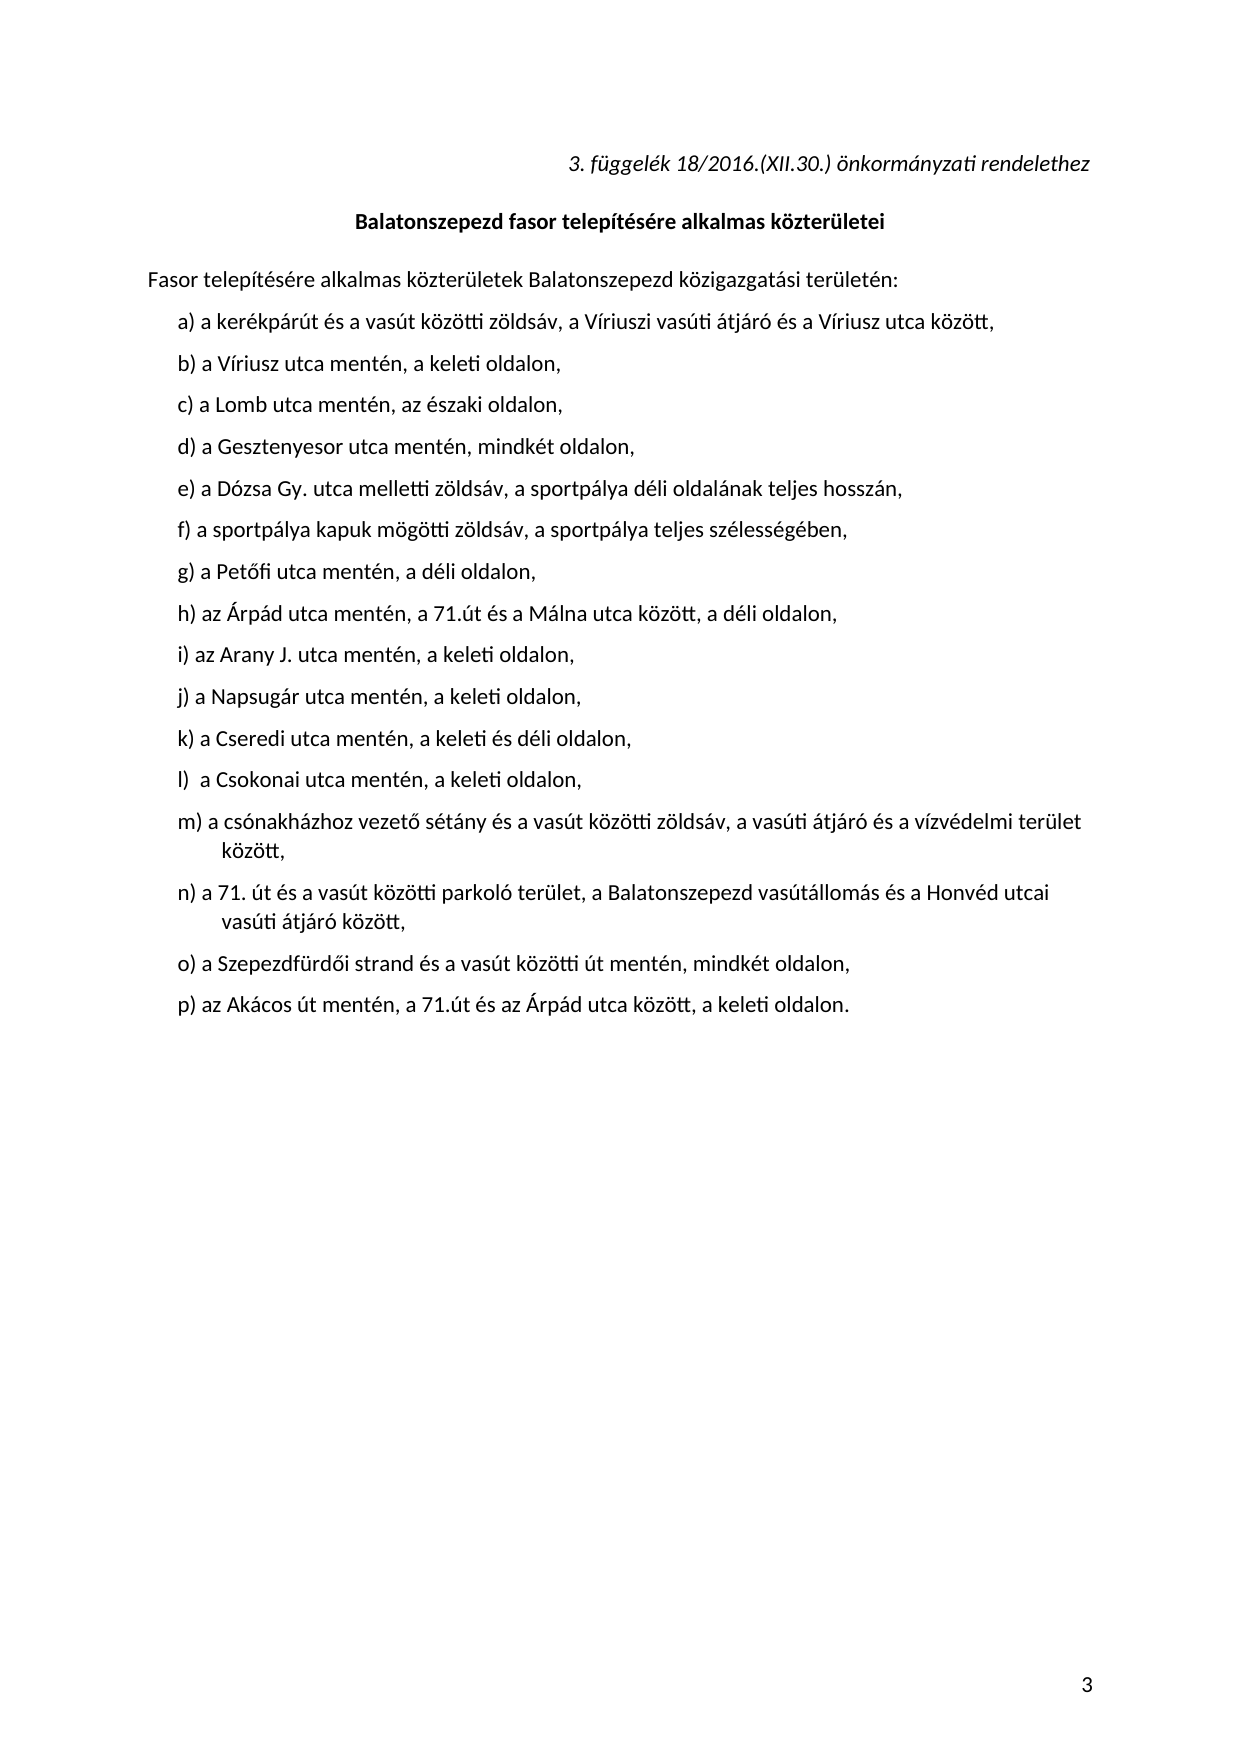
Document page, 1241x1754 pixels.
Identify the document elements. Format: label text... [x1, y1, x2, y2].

text i) az Arany J. utca mentén, a keleti oldalon, [177, 639, 1093, 668]
text m) a csónakházhoz vezető sétány és a vasút közötti zöldsáv, a vasúti átjáró és a vízvédelmi terület között, [177, 806, 1093, 864]
text p) az Akácos út mentén, a 71.út és az Árpád utca között, a keleti oldalon. [177, 989, 1093, 1018]
text f) a sportpálya kapuk mögötti zöldsáv, a sportpálya teljes szélességében, [177, 514, 1093, 543]
text d) a Gesztenyesor utca mentén, mindkét oldalon, [177, 431, 1093, 460]
text 3. függelék 18/2016.(XII.30.) önkormányzati rendelethez [148, 148, 1093, 177]
text j) a Napsugár utca mentén, a keleti oldalon, [177, 681, 1093, 710]
text n) a 71. út és a vasút közötti parkoló terület, a Balatonszepezd vasútállomás és a Honvéd utcai vasúti átjáró között, [177, 877, 1093, 935]
text g) a Petőfi utca mentén, a déli oldalon, [177, 556, 1093, 585]
text l) a Csokonai utca mentén, a keleti oldalon, [177, 764, 1093, 793]
text Balatonszepezd fasor telepítésére alkalmas közterületei [148, 206, 1093, 235]
text a) a kerékpárút és a vasút közötti zöldsáv, a Víriuszi vasúti átjáró és a Víriusz utca között, [177, 306, 1093, 335]
text c) a Lomb utca mentén, az északi oldalon, [177, 389, 1093, 418]
text b) a Víriusz utca mentén, a keleti oldalon, [177, 348, 1093, 377]
text Fasor telepítésére alkalmas közterületek Balatonszepezd közigazgatási területén: [148, 264, 1093, 293]
text o) a Szepezdfürdői strand és a vasút közötti út mentén, mindkét oldalon, [177, 948, 1093, 977]
text k) a Cseredi utca mentén, a keleti és déli oldalon, [177, 723, 1093, 752]
text h) az Árpád utca mentén, a 71.út és a Málna utca között, a déli oldalon, [177, 598, 1093, 627]
text e) a Dózsa Gy. utca melletti zöldsáv, a sportpálya déli oldalának teljes hosszán, [177, 473, 1093, 502]
